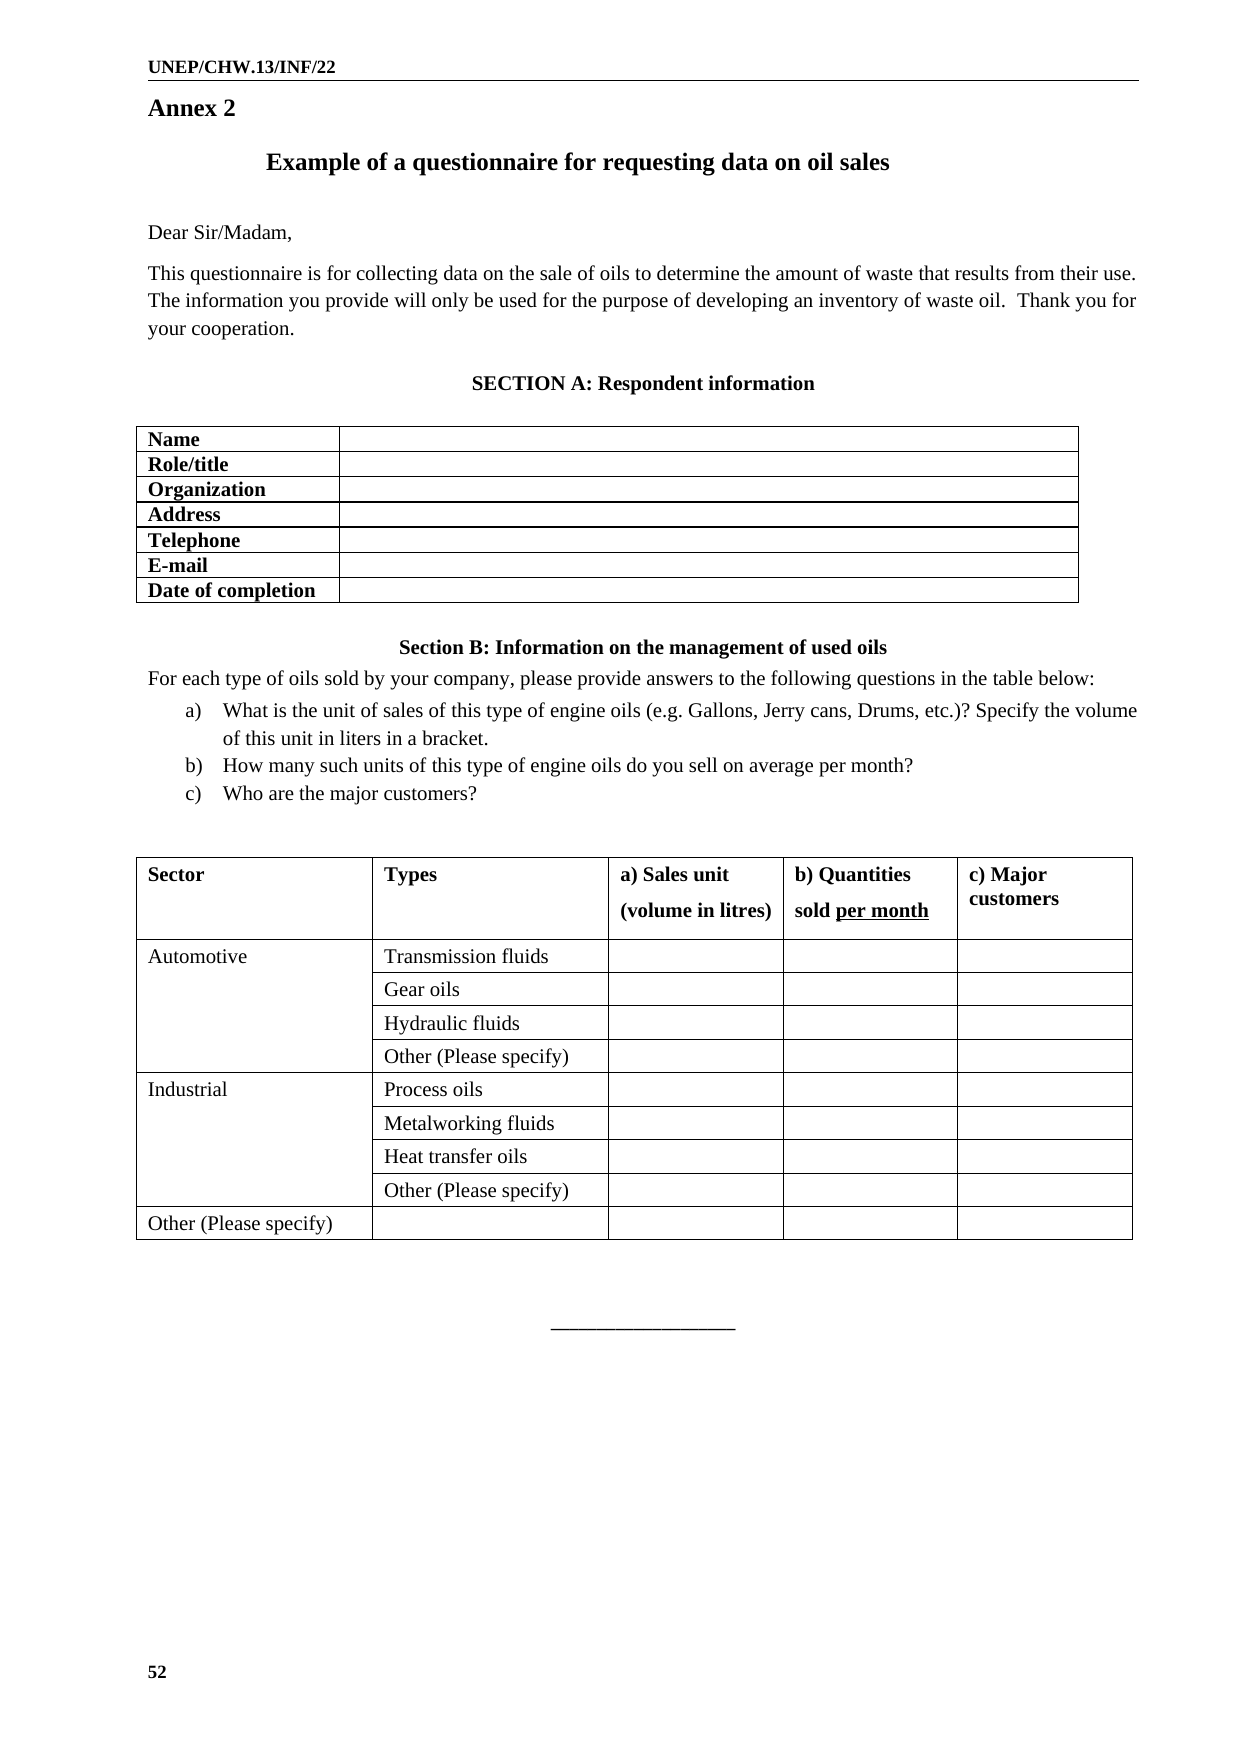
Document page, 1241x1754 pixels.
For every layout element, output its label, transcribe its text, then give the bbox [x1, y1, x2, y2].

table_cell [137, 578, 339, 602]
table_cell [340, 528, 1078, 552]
text Dear Sir/Madam, [148, 220, 1139, 244]
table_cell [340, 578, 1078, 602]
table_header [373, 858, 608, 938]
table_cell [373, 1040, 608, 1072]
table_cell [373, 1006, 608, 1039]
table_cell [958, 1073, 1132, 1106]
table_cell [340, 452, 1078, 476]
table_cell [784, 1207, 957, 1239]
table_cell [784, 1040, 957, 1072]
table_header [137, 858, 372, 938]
text SECTION A: Respondent information [148, 371, 1139, 395]
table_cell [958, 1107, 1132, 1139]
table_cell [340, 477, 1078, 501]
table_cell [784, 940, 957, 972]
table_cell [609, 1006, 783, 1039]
list How many such units of this type of engine oils do you sell on average per month? [185, 753, 1139, 777]
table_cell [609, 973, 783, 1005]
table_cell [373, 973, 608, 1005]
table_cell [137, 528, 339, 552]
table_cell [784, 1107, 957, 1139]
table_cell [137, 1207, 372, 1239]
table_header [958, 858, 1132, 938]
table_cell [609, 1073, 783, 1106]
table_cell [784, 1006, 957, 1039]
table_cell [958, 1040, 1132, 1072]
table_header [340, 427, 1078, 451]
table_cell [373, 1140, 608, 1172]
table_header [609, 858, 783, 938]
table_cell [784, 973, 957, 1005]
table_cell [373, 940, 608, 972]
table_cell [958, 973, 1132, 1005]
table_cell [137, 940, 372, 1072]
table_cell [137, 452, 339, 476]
text For each type of oils sold by your company, please provide answers to the following questions in the table below: [148, 666, 1139, 690]
text Example of a questionnaire for requesting data on oil sales [221, 147, 1139, 176]
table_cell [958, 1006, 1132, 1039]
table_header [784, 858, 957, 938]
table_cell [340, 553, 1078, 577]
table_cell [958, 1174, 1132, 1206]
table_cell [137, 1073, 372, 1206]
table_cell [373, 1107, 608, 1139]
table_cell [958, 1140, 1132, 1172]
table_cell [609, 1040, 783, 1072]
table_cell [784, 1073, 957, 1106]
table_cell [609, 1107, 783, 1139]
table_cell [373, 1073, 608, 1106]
list What is the unit of sales of this type of engine oils (e.g. Gallons, Jerry cans, Drums, etc.)? Specify the volume of this unit in liters in a bracket. [185, 698, 1139, 750]
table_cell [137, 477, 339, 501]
list Who are the major customers? [185, 781, 1139, 805]
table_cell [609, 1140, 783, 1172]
text ____________________ [148, 1306, 1139, 1334]
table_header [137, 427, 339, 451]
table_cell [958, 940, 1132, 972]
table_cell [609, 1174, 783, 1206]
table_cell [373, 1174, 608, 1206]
text This questionnaire is for collecting data on the sale of oils to determine the amount of waste that results from their use. The information you provide will only be used for the purpose of developing an inventory of waste oil. Thank you for your cooperation. [148, 260, 1139, 340]
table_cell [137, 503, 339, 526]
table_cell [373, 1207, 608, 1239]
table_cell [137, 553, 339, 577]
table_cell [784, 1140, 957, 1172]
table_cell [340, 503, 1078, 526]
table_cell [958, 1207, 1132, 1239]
text Section B: Information on the management of used oils [148, 634, 1139, 659]
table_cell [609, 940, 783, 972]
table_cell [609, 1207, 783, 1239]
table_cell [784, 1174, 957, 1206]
text Annex 2 [148, 93, 1139, 122]
